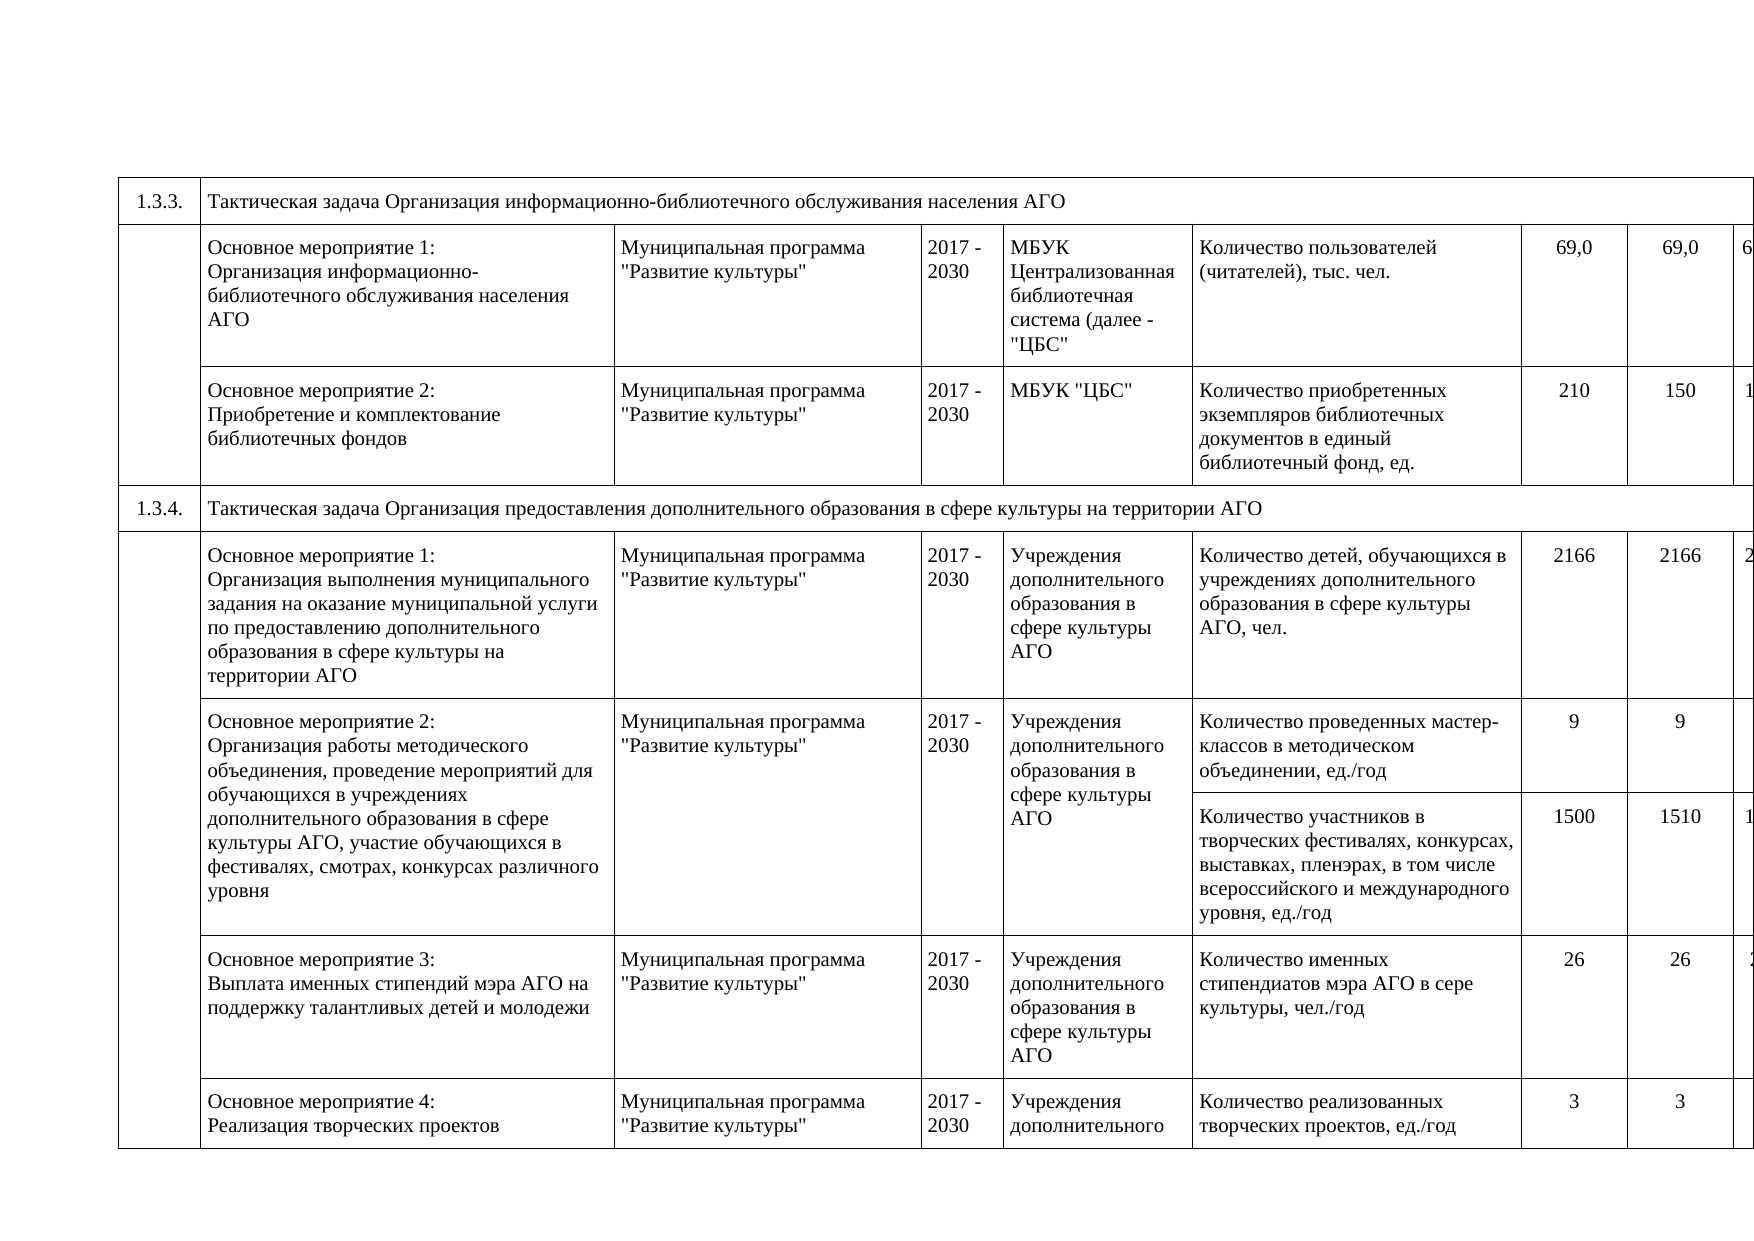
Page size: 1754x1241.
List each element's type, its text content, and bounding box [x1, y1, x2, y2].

table_cell 26 [1522, 936, 1627, 1077]
table_cell Основное мероприятие 1: Организация выполнения муниципального задания на оказание муниципальной услуги по предоставлению дополнительного образования в сфере культуры на территории АГО [201, 532, 614, 698]
table_cell Основное мероприятие 2: Организация работы методического объединения, проведение мероприятий для обучающихся в учреждениях дополнительного образования в сфере культуры АГО, участие обучающихся в фестивалях, смотрах, конкурсах различного уровня [201, 699, 614, 935]
table_cell [119, 225, 200, 485]
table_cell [615, 1079, 921, 1148]
table_cell 2017 - 2030 [922, 936, 1003, 1077]
table_cell Основное мероприятие 1: Организация информационно-библиотечного обслуживания населения АГО [201, 225, 614, 366]
table_cell Тактическая задача Организация предоставления дополнительного образования в сфере культуры на территории АГО [201, 486, 1753, 531]
table_cell 3 [1628, 1079, 1733, 1148]
table_cell 69,0 [1628, 225, 1733, 366]
table_cell 9 [1628, 699, 1733, 792]
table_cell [1004, 1079, 1192, 1148]
table_cell 26 [1734, 936, 1753, 1077]
table_cell 150 [1628, 367, 1733, 485]
table_cell 1510 [1628, 793, 1733, 935]
table_cell 2166 [1628, 532, 1733, 698]
table_cell Количество детей, обучающихся в учреждениях дополнительного образования в сфере культуры АГО, чел. [1193, 532, 1521, 698]
table_cell 2166 [1734, 532, 1753, 698]
table_cell 69,0 [1522, 225, 1627, 366]
table_cell 69,0 [1734, 225, 1753, 366]
table_cell 2017 - 2030 [922, 225, 1003, 366]
table_cell МБУК "ЦБС" [1004, 367, 1192, 485]
table_cell 1520 [1734, 793, 1753, 935]
table_cell Муниципальная программа "Развитие культуры" [615, 367, 921, 485]
table_cell Муниципальная программа "Развитие культуры" [615, 699, 921, 935]
table_cell 2017 - 2030 [922, 367, 1003, 485]
table_cell Учреждения дополнительного образования в сфере культуры АГО [1004, 699, 1192, 935]
table_cell 9 [1734, 699, 1753, 792]
table_cell Муниципальная программа "Развитие культуры" [615, 936, 921, 1077]
table_cell 210 [1522, 367, 1627, 485]
table_cell Количество приобретенных экземпляров библиотечных документов в единый библиотечный фонд, ед. [1193, 367, 1521, 485]
table_cell Тактическая задача Организация информационно-библиотечного обслуживания населения АГО [201, 178, 1753, 223]
table_cell 150 [1734, 367, 1753, 485]
table_cell Учреждения дополнительного образования в сфере культуры АГО [1004, 532, 1192, 698]
table_cell 1.3.4. [119, 486, 200, 531]
table_cell Количество пользователей (читателей), тыс. чел. [1193, 225, 1521, 366]
table_cell Количество реализованных творческих проектов, ед./год [1193, 1079, 1521, 1148]
table_cell 1.3.3. [119, 178, 200, 223]
table_cell Муниципальная программа "Развитие культуры" [615, 532, 921, 698]
table_cell 9 [1522, 699, 1627, 792]
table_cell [615, 225, 921, 366]
table_cell Количество именных стипендиатов мэра АГО в сере культуры, чел./год [1193, 936, 1521, 1077]
table_cell 2017 - 2030 [922, 1079, 1003, 1148]
table_cell 2166 [1522, 532, 1627, 698]
table_cell Учреждения дополнительного образования в сфере культуры АГО [1004, 936, 1192, 1077]
table_cell Количество проведенных мастер-классов в методическом объединении, ед./год [1193, 699, 1521, 792]
table_cell 3 [1734, 1079, 1753, 1148]
table_cell 2017 - 2030 [922, 699, 1003, 935]
table_cell Основное мероприятие 3: Выплата именных стипендий мэра АГО на поддержку талантливых детей и молодежи [201, 936, 614, 1077]
table_cell 1500 [1522, 793, 1627, 935]
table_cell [201, 1079, 614, 1148]
table_cell Количество участников в творческих фестивалях, конкурсах, выставках, пленэрах, в том числе всероссийского и международного уровня, ед./год [1193, 793, 1521, 935]
table_cell 2017 - 2030 [922, 532, 1003, 698]
table_cell Основное мероприятие 2: Приобретение и комплектование библиотечных фондов [201, 367, 614, 485]
table_cell 26 [1628, 936, 1733, 1077]
table_cell 3 [1522, 1079, 1627, 1148]
table_cell МБУК Централизованная библиотечная система (далее - "ЦБС" [1004, 225, 1192, 366]
table_cell [119, 532, 200, 1148]
